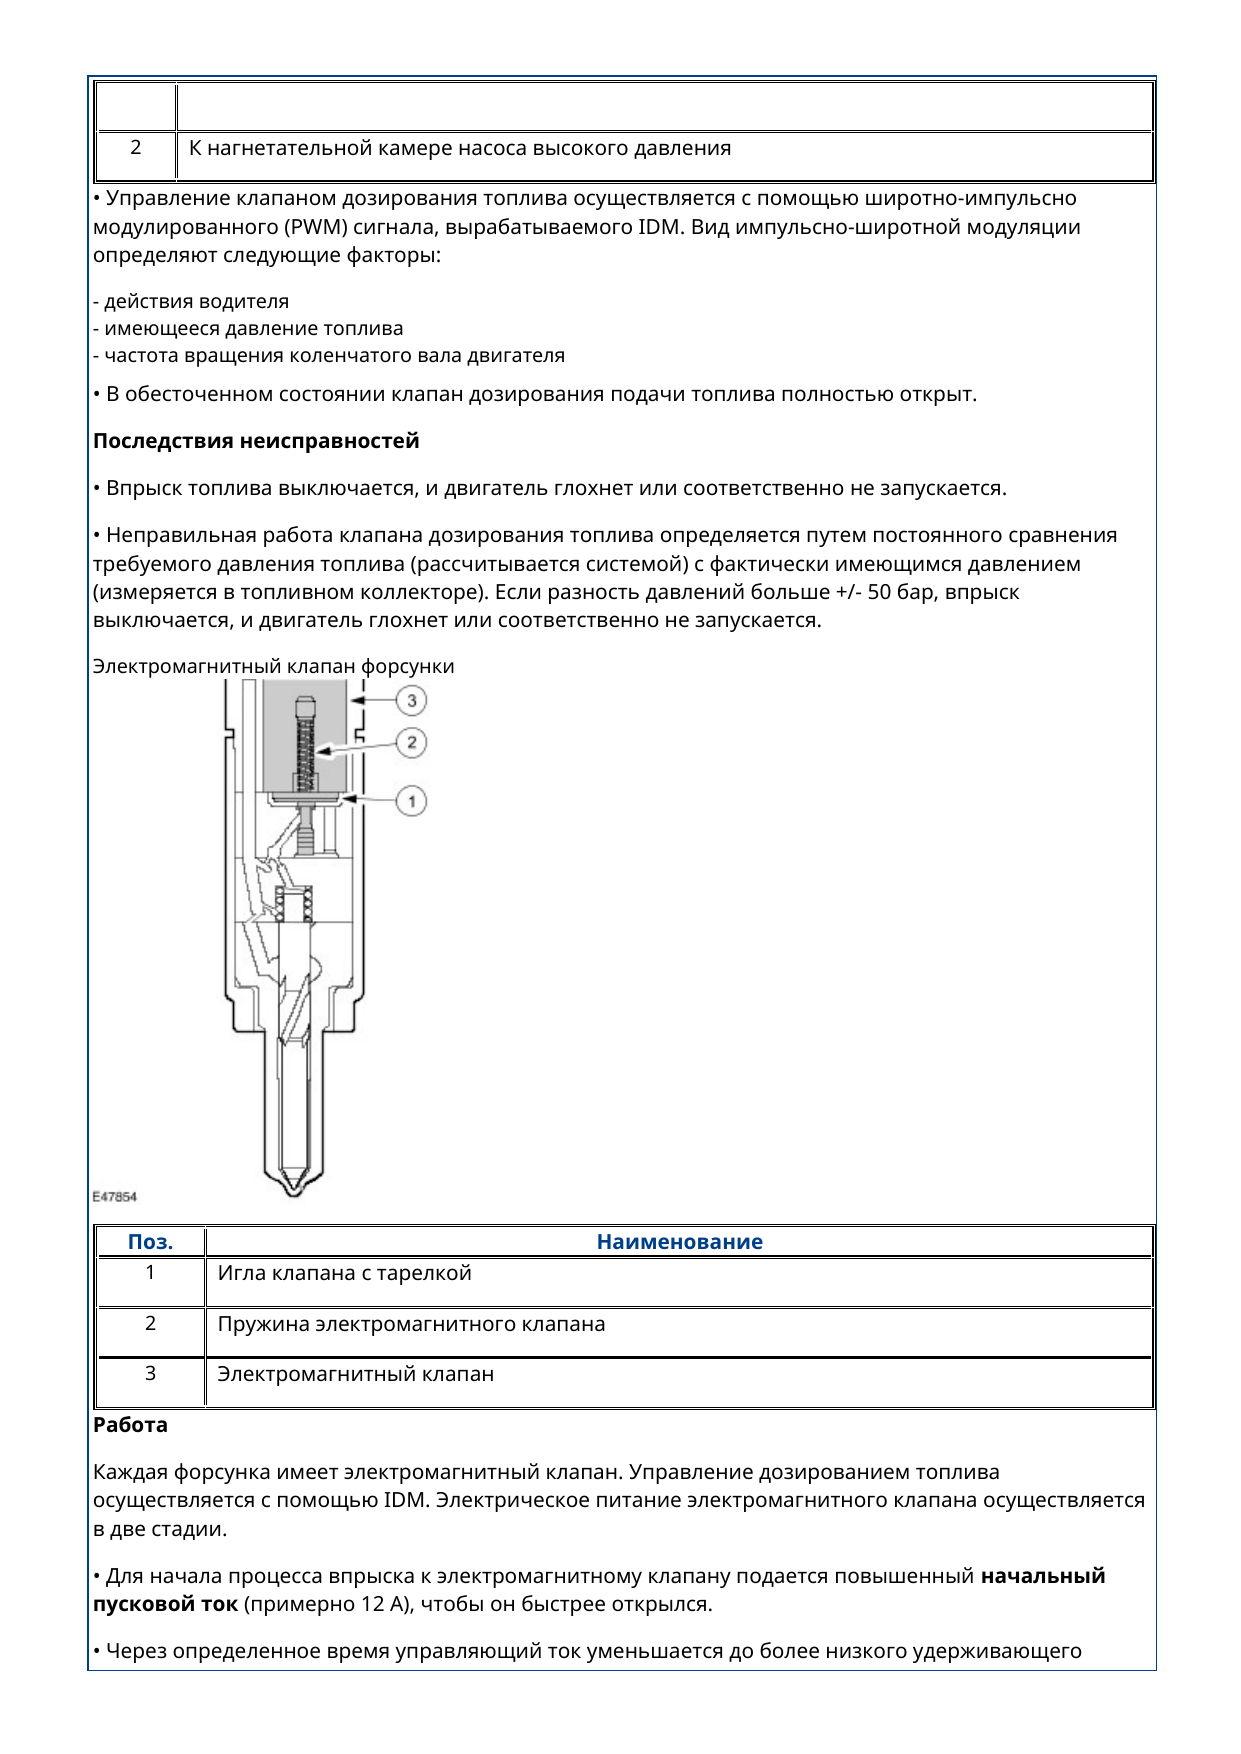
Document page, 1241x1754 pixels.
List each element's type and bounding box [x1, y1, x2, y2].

table_cell [89, 77, 1156, 1670]
picture [92, 679, 432, 1205]
